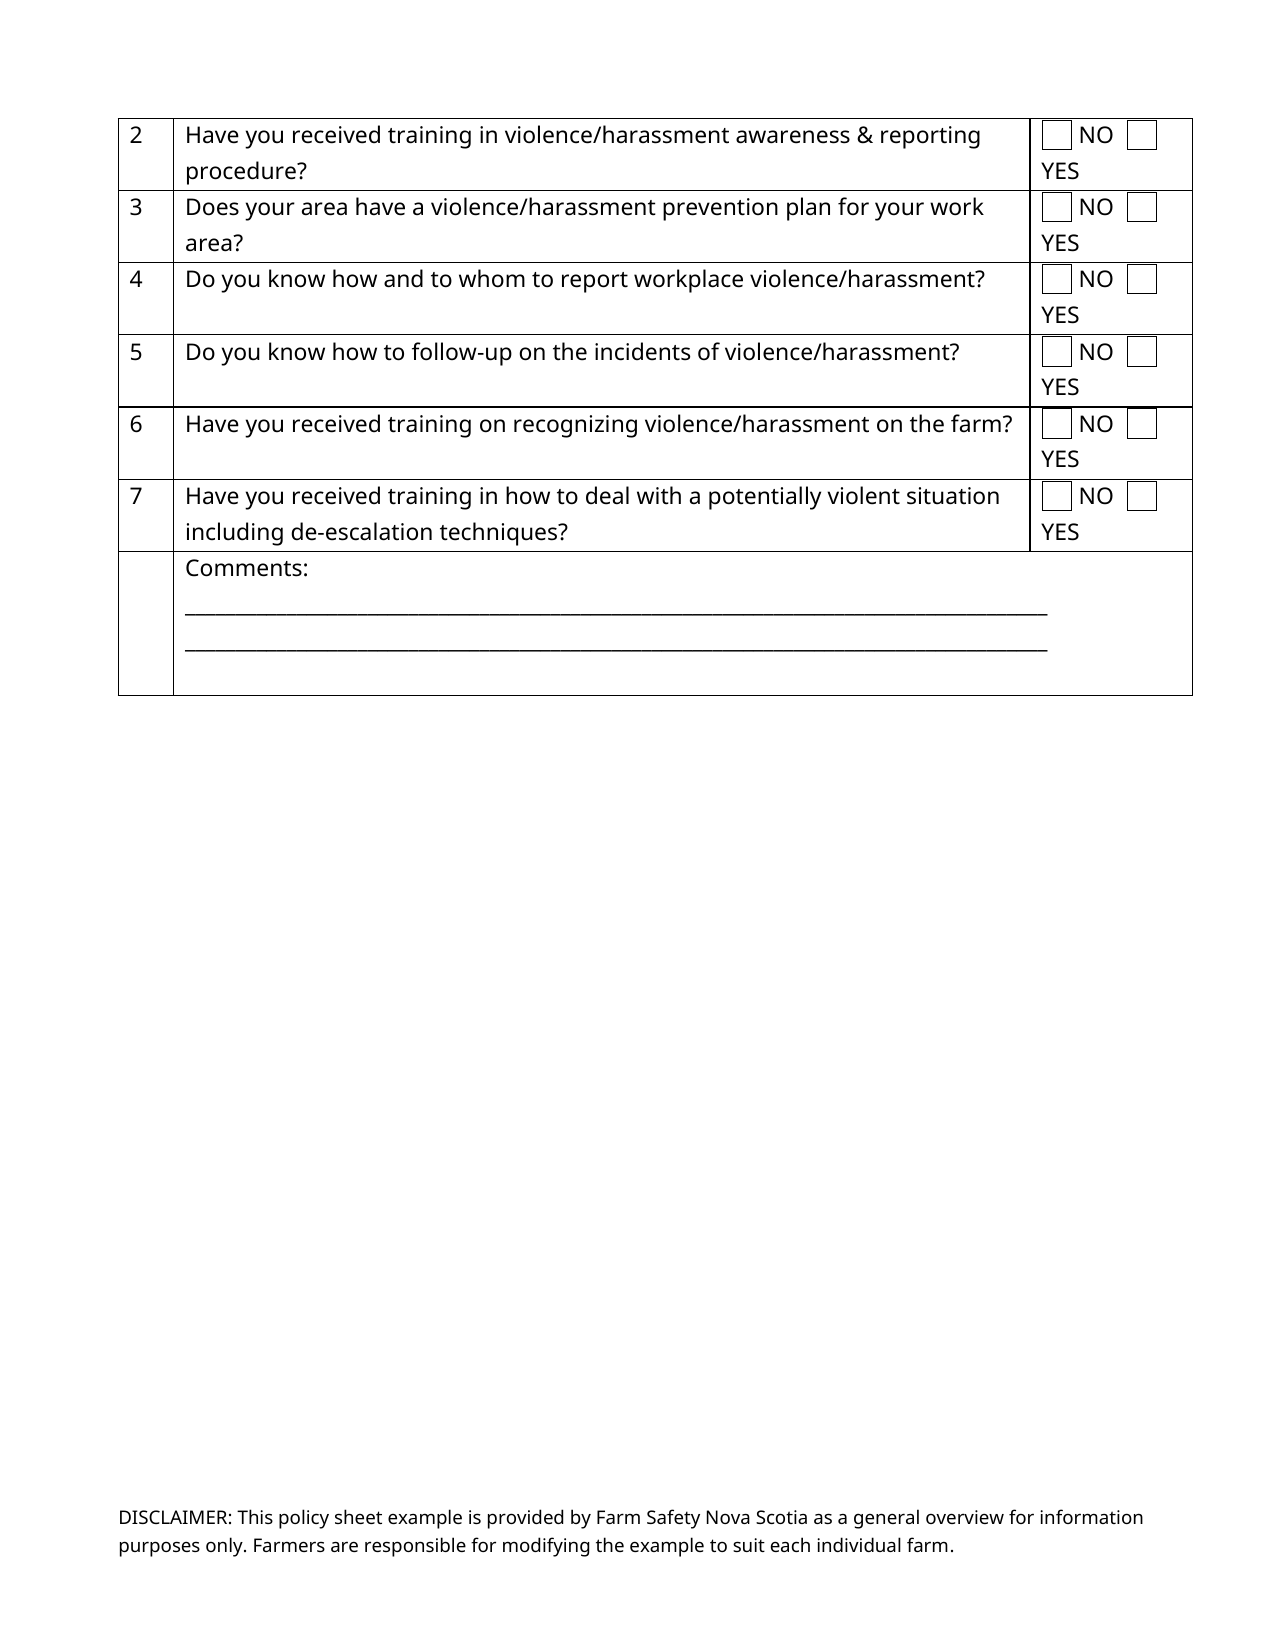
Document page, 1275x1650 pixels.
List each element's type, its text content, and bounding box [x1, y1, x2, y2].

table_cell 7 [119, 480, 173, 551]
table_cell Have you received training on recognizing violence/harassment on the farm? [174, 408, 1029, 478]
table_cell [119, 552, 173, 694]
table_cell Do you know how to follow-up on the incidents of violence/harassment? [174, 335, 1029, 406]
table_cell Have you received training in violence/harassment awareness & reporting procedure? [174, 119, 1029, 190]
table_cell 5 [119, 335, 173, 406]
table_cell Does your area have a violence/harassment prevention plan for your work area? [174, 191, 1029, 262]
table_cell Have you received training in how to deal with a potentially violent situation including de-escalation techniques? [174, 480, 1029, 551]
table_cell NO YES [1031, 335, 1192, 406]
table_cell Comments: _____________________________________________________________________________________ _____________________________________________________________________________________ [174, 552, 1192, 694]
table_cell NO YES [1031, 191, 1192, 262]
table_cell NO YES [1031, 119, 1192, 190]
table_cell 4 [119, 263, 173, 334]
table_cell 3 [119, 191, 173, 262]
table_cell 2 [119, 119, 173, 190]
table_cell 6 [119, 408, 173, 478]
table_cell Do you know how and to whom to report workplace violence/harassment? [174, 263, 1029, 334]
table_cell NO YES [1031, 408, 1192, 478]
table_cell NO YES [1031, 263, 1192, 334]
table_cell NO YES [1031, 480, 1192, 551]
